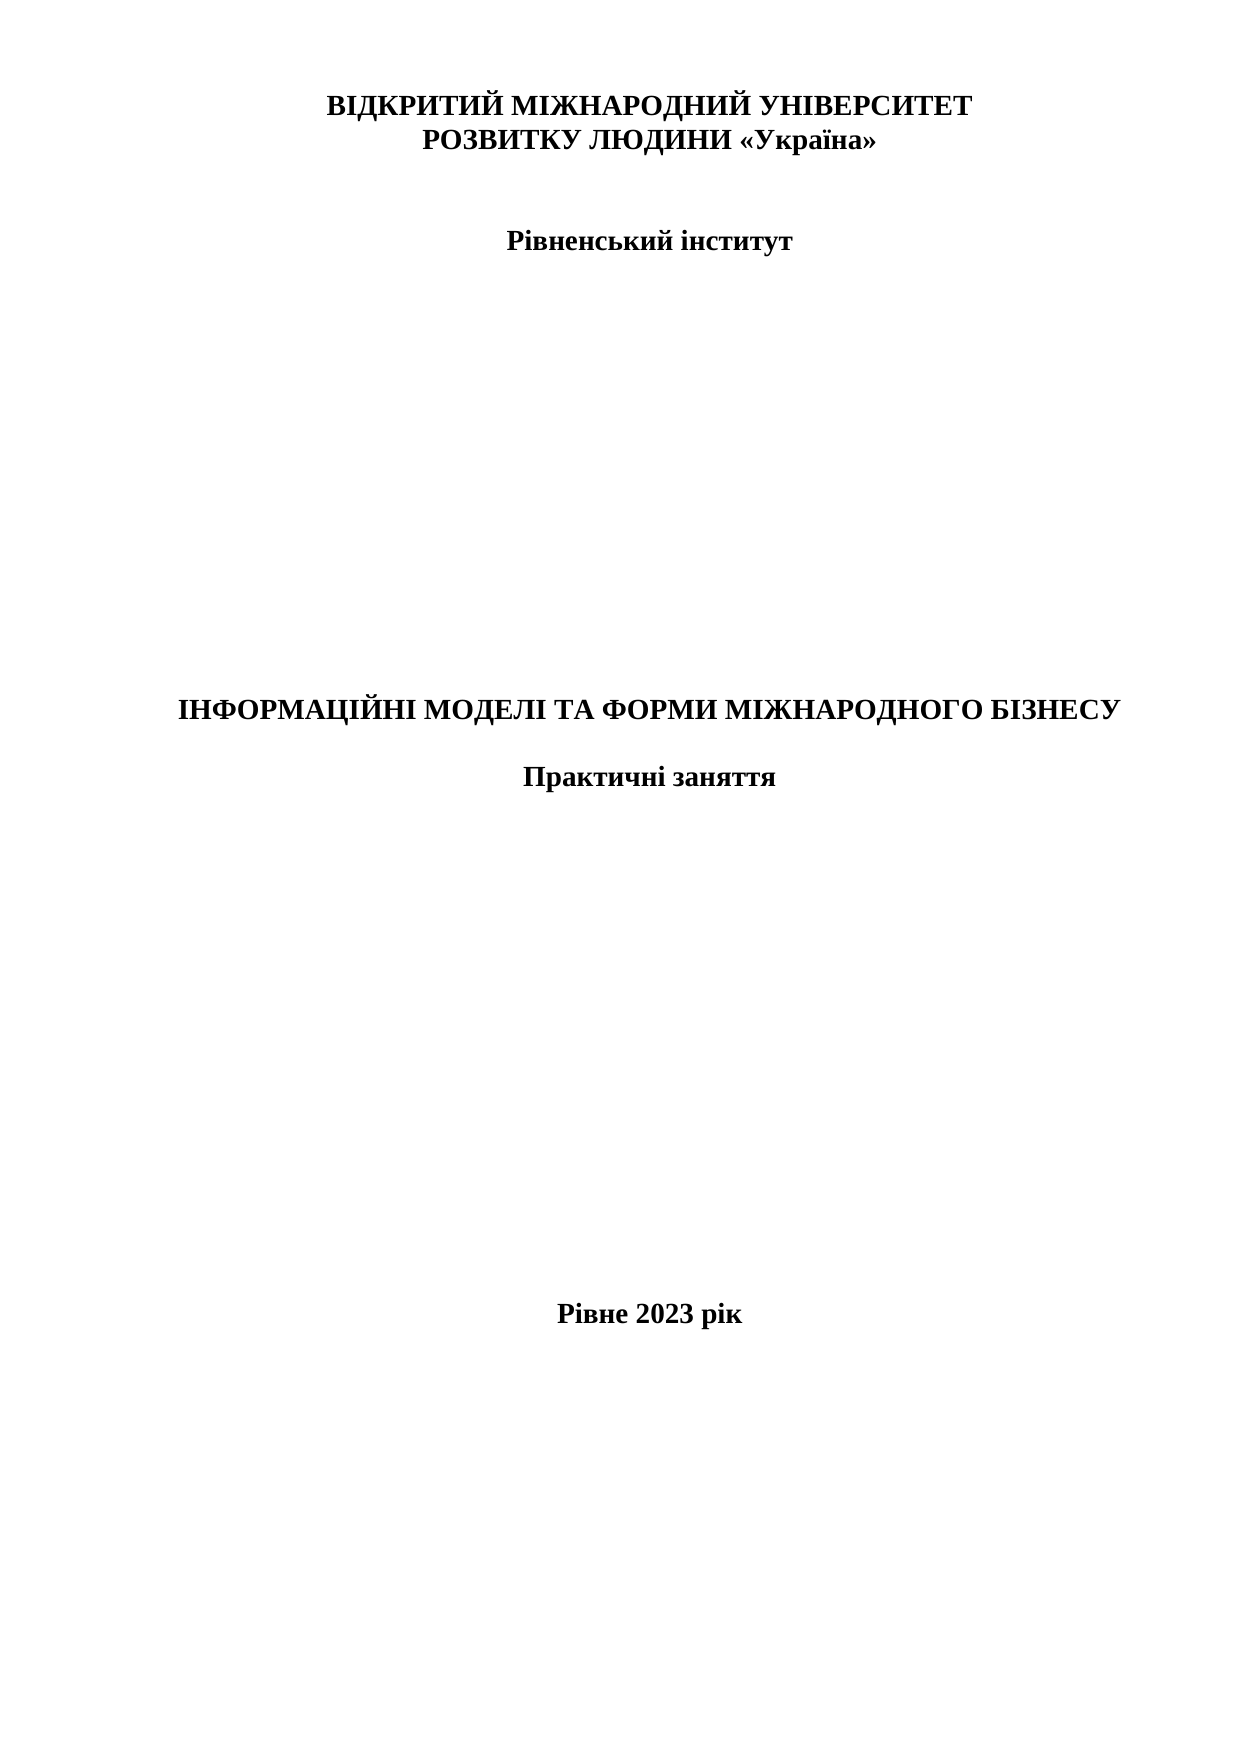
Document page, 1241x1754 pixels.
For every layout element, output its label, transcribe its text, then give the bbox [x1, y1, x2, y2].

text Рівне 2023 рік [148, 1296, 1152, 1329]
text РОЗВИТКУ ЛЮДИНИ «Україна» [148, 122, 1152, 156]
text Практичні заняття [148, 759, 1152, 793]
text ІНФОРМАЦІЙНІ МОДЕЛІ ТА ФОРМИ МІЖНАРОДНОГО БІЗНЕСУ [148, 692, 1152, 726]
text Рівненський інститут [148, 223, 1152, 256]
text ВІДКРИТИЙ МІЖНАРОДНИЙ УНІВЕРСИТЕТ [148, 88, 1152, 122]
